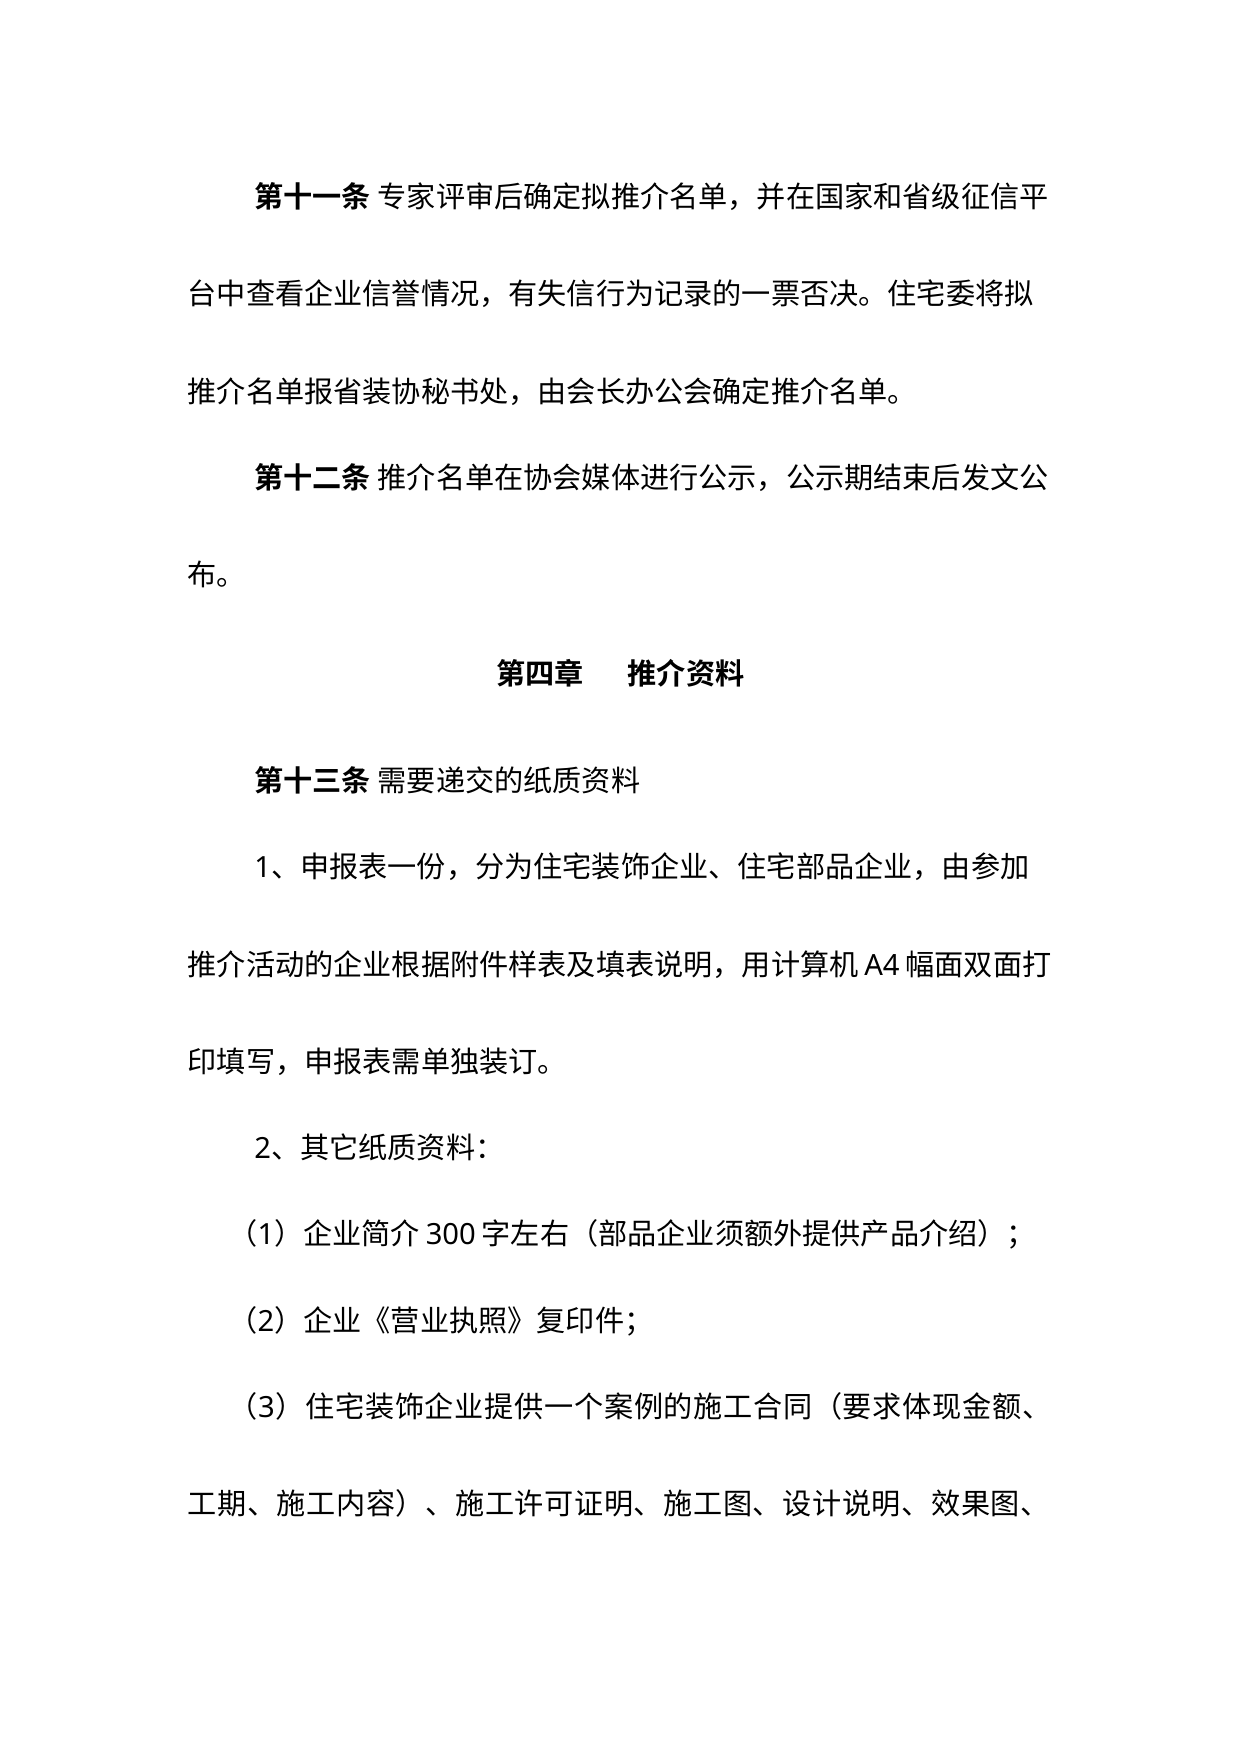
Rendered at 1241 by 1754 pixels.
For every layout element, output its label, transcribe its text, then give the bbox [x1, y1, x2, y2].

list 第十一条 专家评审后确定拟推介名单，并在国家和省级征信平台中查看企业信誉情况，有失信行为记录的一票否决。住宅委将拟推介名单报省装协秘书处，由会长办公会确定推介名单。 [187, 162, 1053, 422]
list 1、申报表一份，分为住宅装饰企业、住宅部品企业，由参加推介活动的企业根据附件样表及填表说明，用计算机A4幅面双面打印填写，申报表需单独装订。 [187, 832, 1053, 1092]
list （1）企业简介300字左右（部品企业须额外提供产品介绍）； [187, 1200, 1053, 1265]
text 第四章 推介资料 [187, 639, 1053, 704]
list 第十二条 推介名单在协会媒体进行公示，公示期结束后发文公布。 [187, 443, 1053, 606]
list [187, 1372, 1053, 1534]
list 2、其它纸质资料： [187, 1113, 1053, 1178]
list 第十三条 需要递交的纸质资料 [187, 746, 1053, 811]
list （2）企业《营业执照》复印件； [187, 1286, 1053, 1351]
